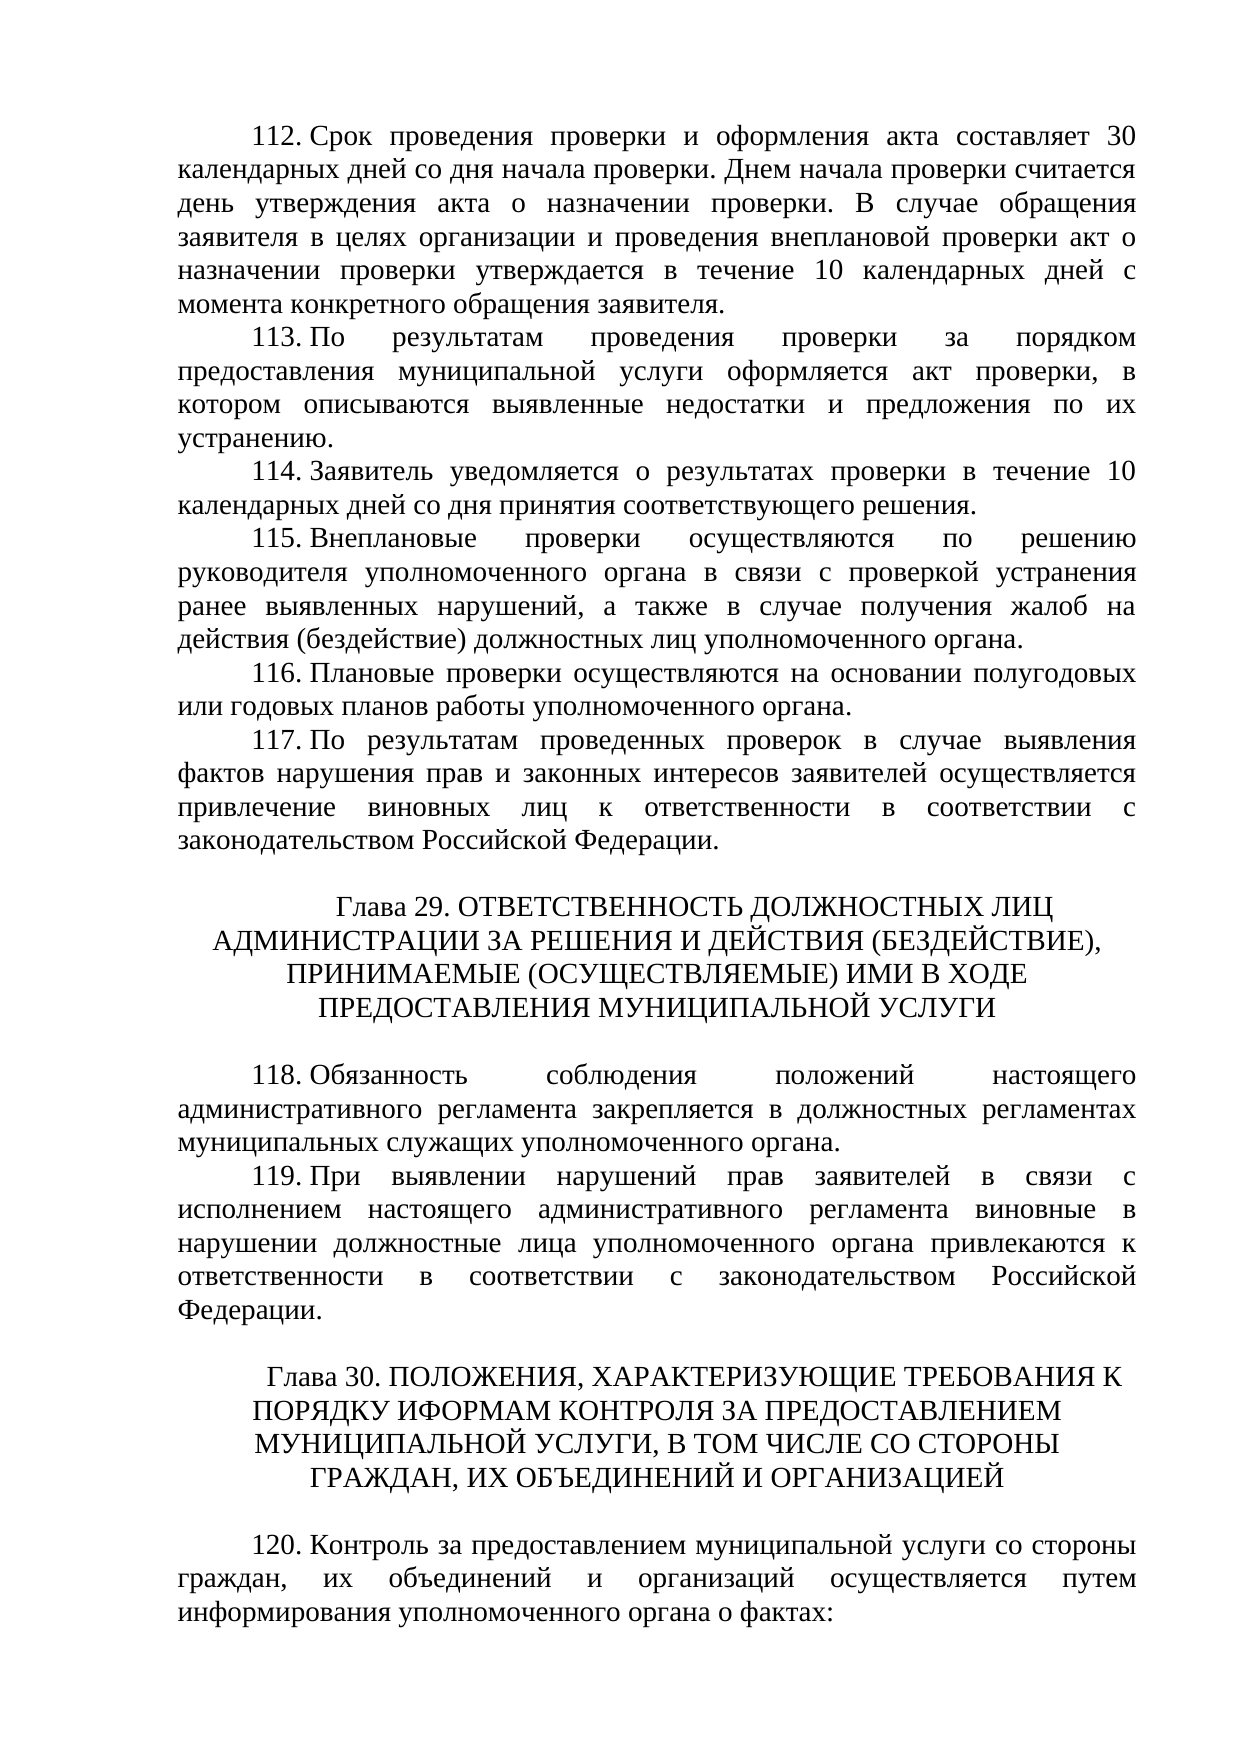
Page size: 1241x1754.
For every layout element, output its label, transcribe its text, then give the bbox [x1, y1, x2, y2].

text 114. Заявитель уведомляется о результатах проверки в течение 10 календарных дней со дня принятия соответствующего решения. [177, 453, 1137, 521]
text Глава 29. ОТВЕТСТВЕННОСТЬ ДОЛЖНОСТНЫХ ЛИЦ АДМИНИСТРАЦИИ ЗА РЕШЕНИЯ И ДЕЙСТВИЯ (БЕЗДЕЙСТВИЕ), ПРИНИМАЕМЫЕ (ОСУЩЕСТВЛЯЕМЫЕ) ИМИ В ХОДЕ ПРЕДОСТАВЛЕНИЯ МУНИЦИПАЛЬНОЙ УСЛУГИ [177, 889, 1137, 1024]
text Глава 30. ПОЛОЖЕНИЯ, ХАРАКТЕРИЗУЮЩИЕ ТРЕБОВАНИЯ К ПОРЯДКУ ИФОРМАМ КОНТРОЛЯ ЗА ПРЕДОСТАВЛЕНИЕМ МУНИЦИПАЛЬНОЙ УСЛУГИ, В ТОМ ЧИСЛЕ СО СТОРОНЫ ГРАЖДАН, ИХ ОБЪЕДИНЕНИЙ И ОРГАНИЗАЦИЕЙ [177, 1359, 1137, 1493]
text 115. Внеплановые проверки осуществляются по решению руководителя уполномоченного органа в связи с проверкой устранения ранее выявленных нарушений, а также в случае получения жалоб на действия (бездействие) должностных лиц уполномоченного органа. [177, 521, 1137, 655]
text 120. Контроль за предоставлением муниципальной услуги со стороны граждан, их объединений и организаций осуществляется путем информирования уполномоченного органа о фактах: [177, 1527, 1137, 1627]
text 116. Плановые проверки осуществляются на основании полугодовых или годовых планов работы уполномоченного органа. [177, 655, 1137, 722]
text 112. Срок проведения проверки и оформления акта составляет 30 календарных дней со дня начала проверки. Днем начала проверки считается день утверждения акта о назначении проверки. В случае обращения заявителя в целях организации и проведения внеплановой проверки акт о назначении проверки утверждается в течение 10 календарных дней с момента конкретного обращения заявителя. [177, 118, 1137, 319]
text 113. По результатам проведения проверки за порядком предоставления муниципальной услуги оформляется акт проверки, в котором описываются выявленные недостатки и предложения по их устранению. [177, 319, 1137, 453]
text 119. При выявлении нарушений прав заявителей в связи с исполнением настоящего административного регламента виновные в нарушении должностные лица уполномоченного органа привлекаются к ответственности в соответствии с законодательством Российской Федерации. [177, 1158, 1137, 1326]
text 117. По результатам проведенных проверок в случае выявления фактов нарушения прав и законных интересов заявителей осуществляется привлечение виновных лиц к ответственности в соответствии с законодательством Российской Федерации. [177, 722, 1137, 856]
text 118. Обязанность соблюдения положений настоящего административного регламента закрепляется в должностных регламентах муниципальных служащих уполномоченного органа. [177, 1057, 1137, 1158]
